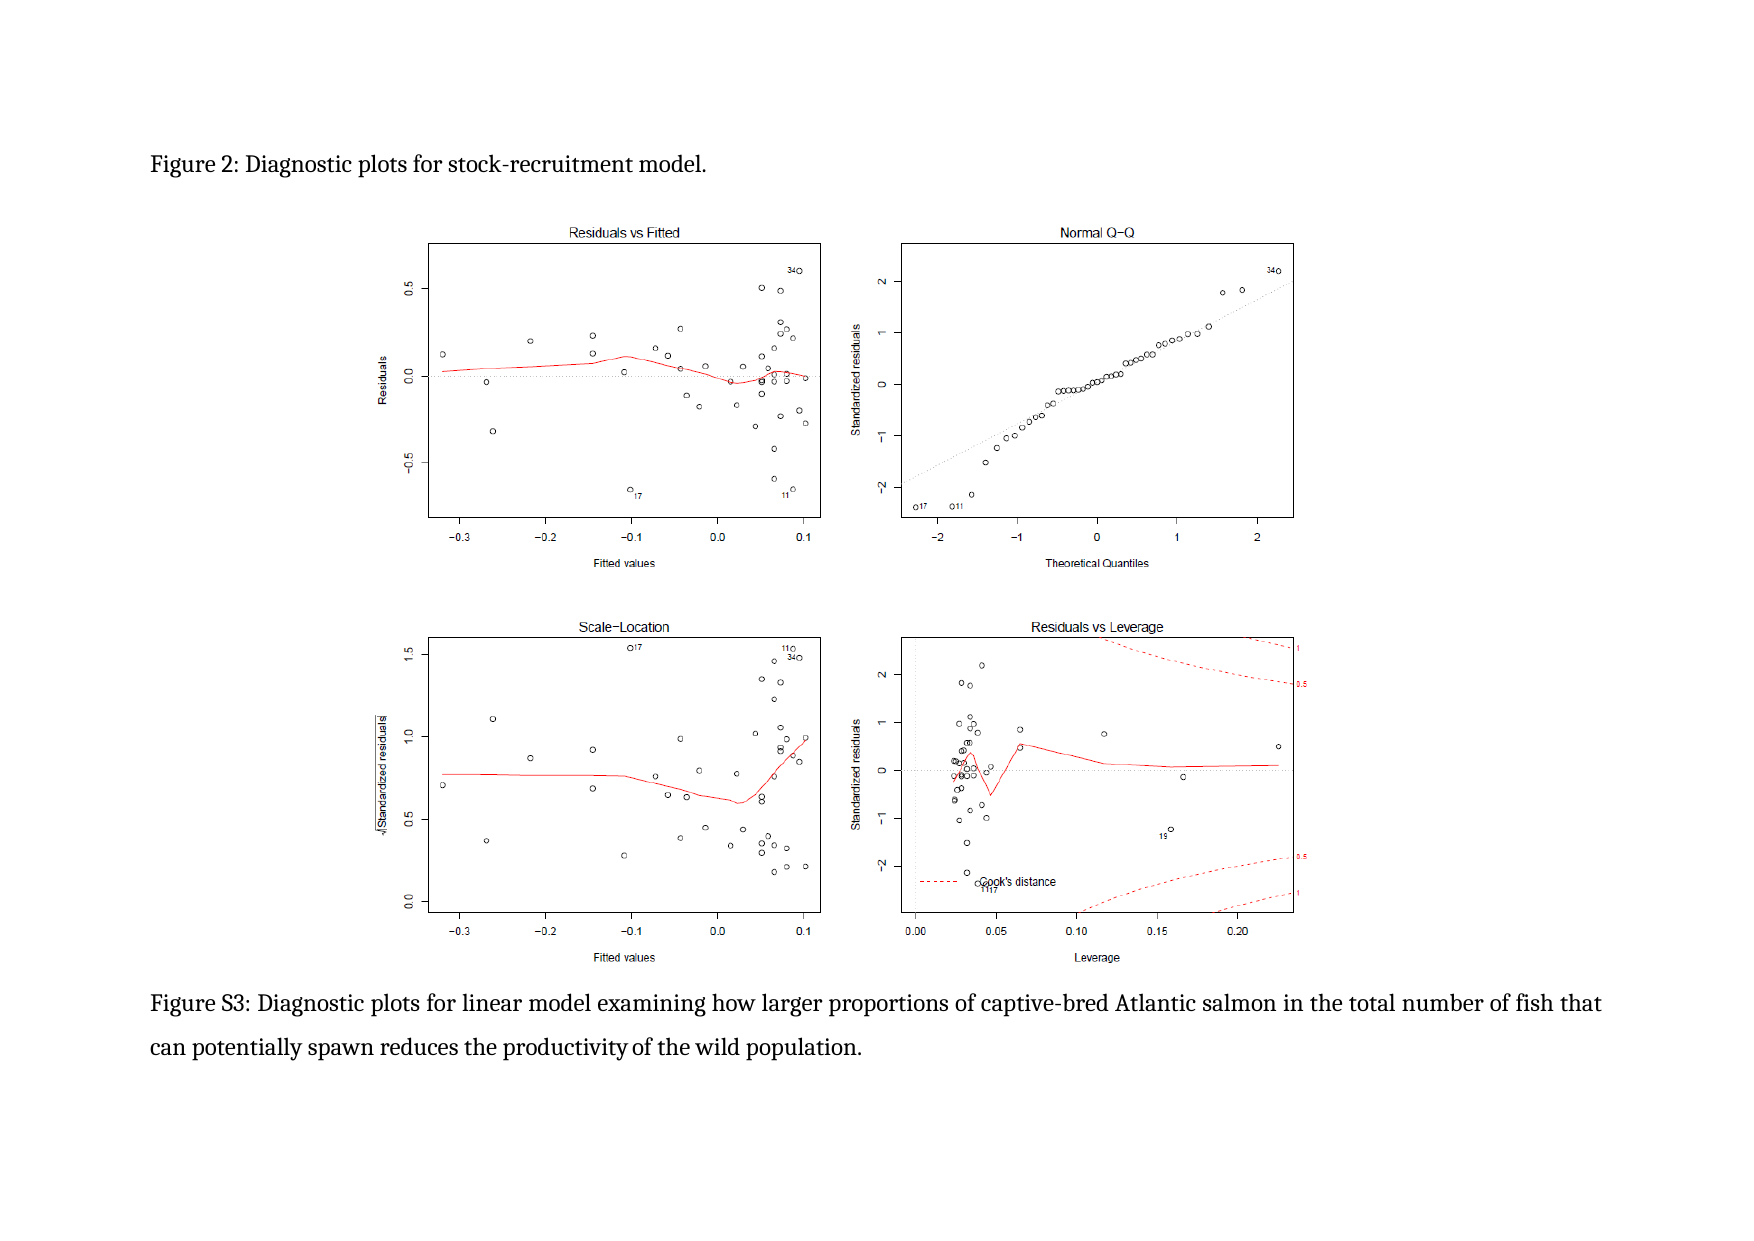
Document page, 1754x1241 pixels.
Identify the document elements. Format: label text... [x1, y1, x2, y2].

picture [375, 209, 1316, 971]
text Figure 2: Diagnostic plots for stock-recruitment model. [150, 150, 1604, 179]
text Figure S3: Diagnostic plots for linear model examining how larger proportions of captive-bred Atlantic salmon in the total number of fish that can potentially spawn reduces the productivity of the wild population. [150, 989, 1604, 1061]
